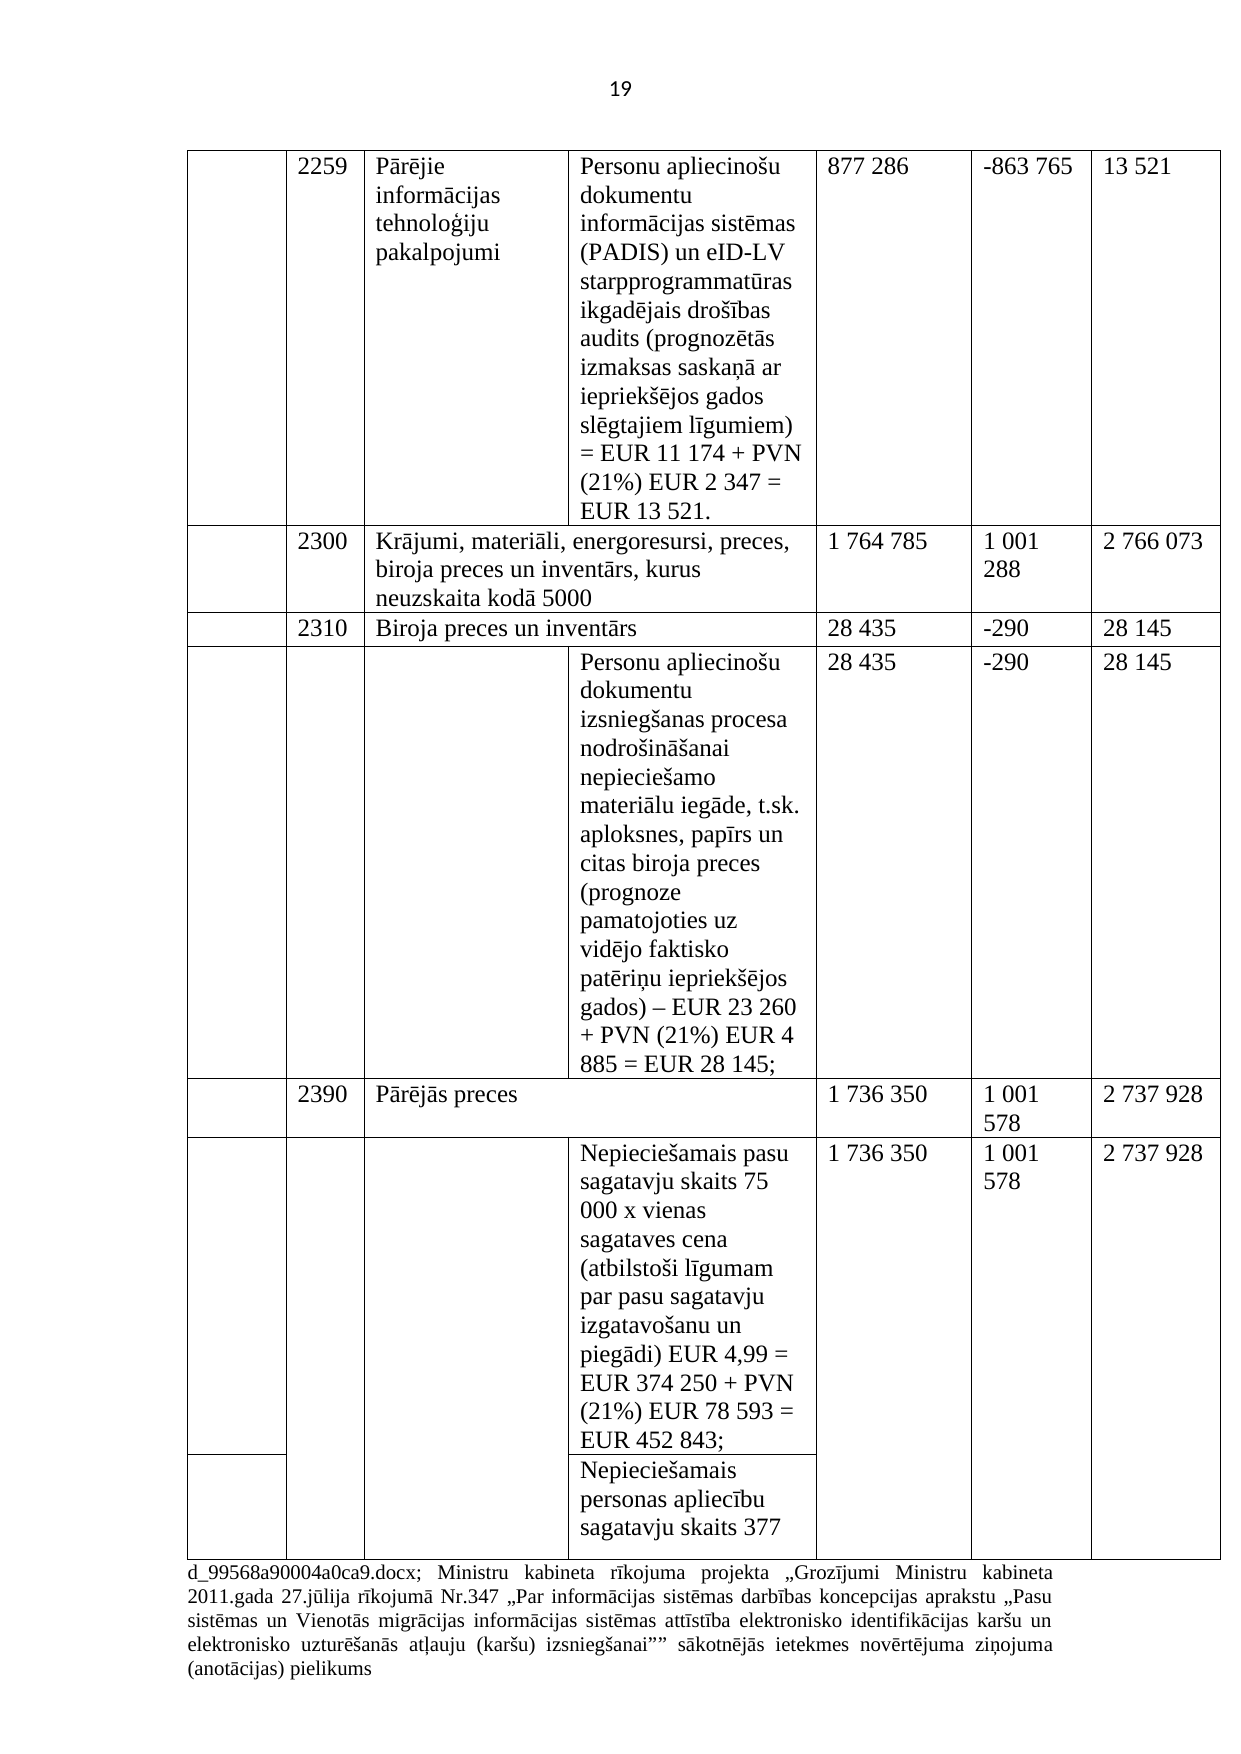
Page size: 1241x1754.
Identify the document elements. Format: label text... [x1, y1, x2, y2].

table_cell Pārējie informācijas tehnoloģiju pakalpojumi [365, 151, 568, 525]
table_cell [188, 1079, 286, 1137]
table_cell 2 737 928 [1092, 1138, 1220, 1559]
table_cell 2 766 073 [1092, 526, 1220, 612]
table_cell Personu apliecinošu dokumentu informācijas sistēmas (PADIS) un eID-LV starpprogrammatūras ikgadējais drošības audits (prognozētās izmaksas saskaņā ar iepriekšējos gados slēgtajiem līgumiem) = EUR 11 174 + PVN (21%) EUR 2 347 = EUR 13 521. [569, 151, 816, 525]
table_cell 2310 [287, 613, 364, 646]
table_cell [287, 647, 364, 1078]
table_cell 1 001 288 [972, 526, 1091, 612]
table_cell -863 765 [972, 151, 1091, 525]
table_cell -290 [972, 647, 1091, 1078]
table_cell [188, 613, 286, 646]
table_cell [188, 151, 286, 525]
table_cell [569, 1455, 816, 1559]
table_cell 1 736 350 [817, 1138, 971, 1559]
table_cell [365, 647, 568, 1078]
table_cell [188, 526, 286, 612]
table_cell [365, 1138, 568, 1559]
table_cell 28 435 [817, 647, 971, 1078]
table_cell -290 [972, 613, 1091, 646]
table_cell Krājumi, materiāli, energoresursi, preces, biroja preces un inventārs, kurus neuzskaita kodā 5000 [365, 526, 816, 612]
table_cell [188, 1138, 286, 1454]
table_cell [188, 647, 286, 1078]
table_cell Personu apliecinošu dokumentu izsniegšanas procesa nodrošināšanai nepieciešamo materiālu iegāde, t.sk. aploksnes, papīrs un citas biroja preces (prognoze pamatojoties uz vidējo faktisko patēriņu iepriekšējos gados) – EUR 23 260 + PVN (21%) EUR 4 885 = EUR 28 145; [569, 647, 816, 1078]
table_cell 1 001 578 [972, 1138, 1091, 1559]
table_cell 2 737 928 [1092, 1079, 1220, 1137]
table_cell 28 145 [1092, 647, 1220, 1078]
table_cell 28 435 [817, 613, 971, 646]
table_cell Pārējās preces [365, 1079, 816, 1137]
table_cell 13 521 [1092, 151, 1220, 525]
table_cell Nepieciešamais pasu sagatavju skaits 75 000 x vienas sagataves cena (atbilstoši līgumam par pasu sagatavju izgatavošanu un piegādi) EUR 4,99 = EUR 374 250 + PVN (21%) EUR 78 593 = EUR 452 843; [569, 1138, 816, 1454]
table_cell 2390 [287, 1079, 364, 1137]
table_cell 877 286 [817, 151, 971, 525]
table_cell 2259 [287, 151, 364, 525]
table_cell 2300 [287, 526, 364, 612]
table_cell 1 001 578 [972, 1079, 1091, 1137]
table_cell 1 764 785 [817, 526, 971, 612]
table_cell 28 145 [1092, 613, 1220, 646]
table_cell Biroja preces un inventārs [365, 613, 816, 646]
table_cell [287, 1138, 364, 1559]
table_cell [188, 1455, 286, 1559]
table_cell 1 736 350 [817, 1079, 971, 1137]
